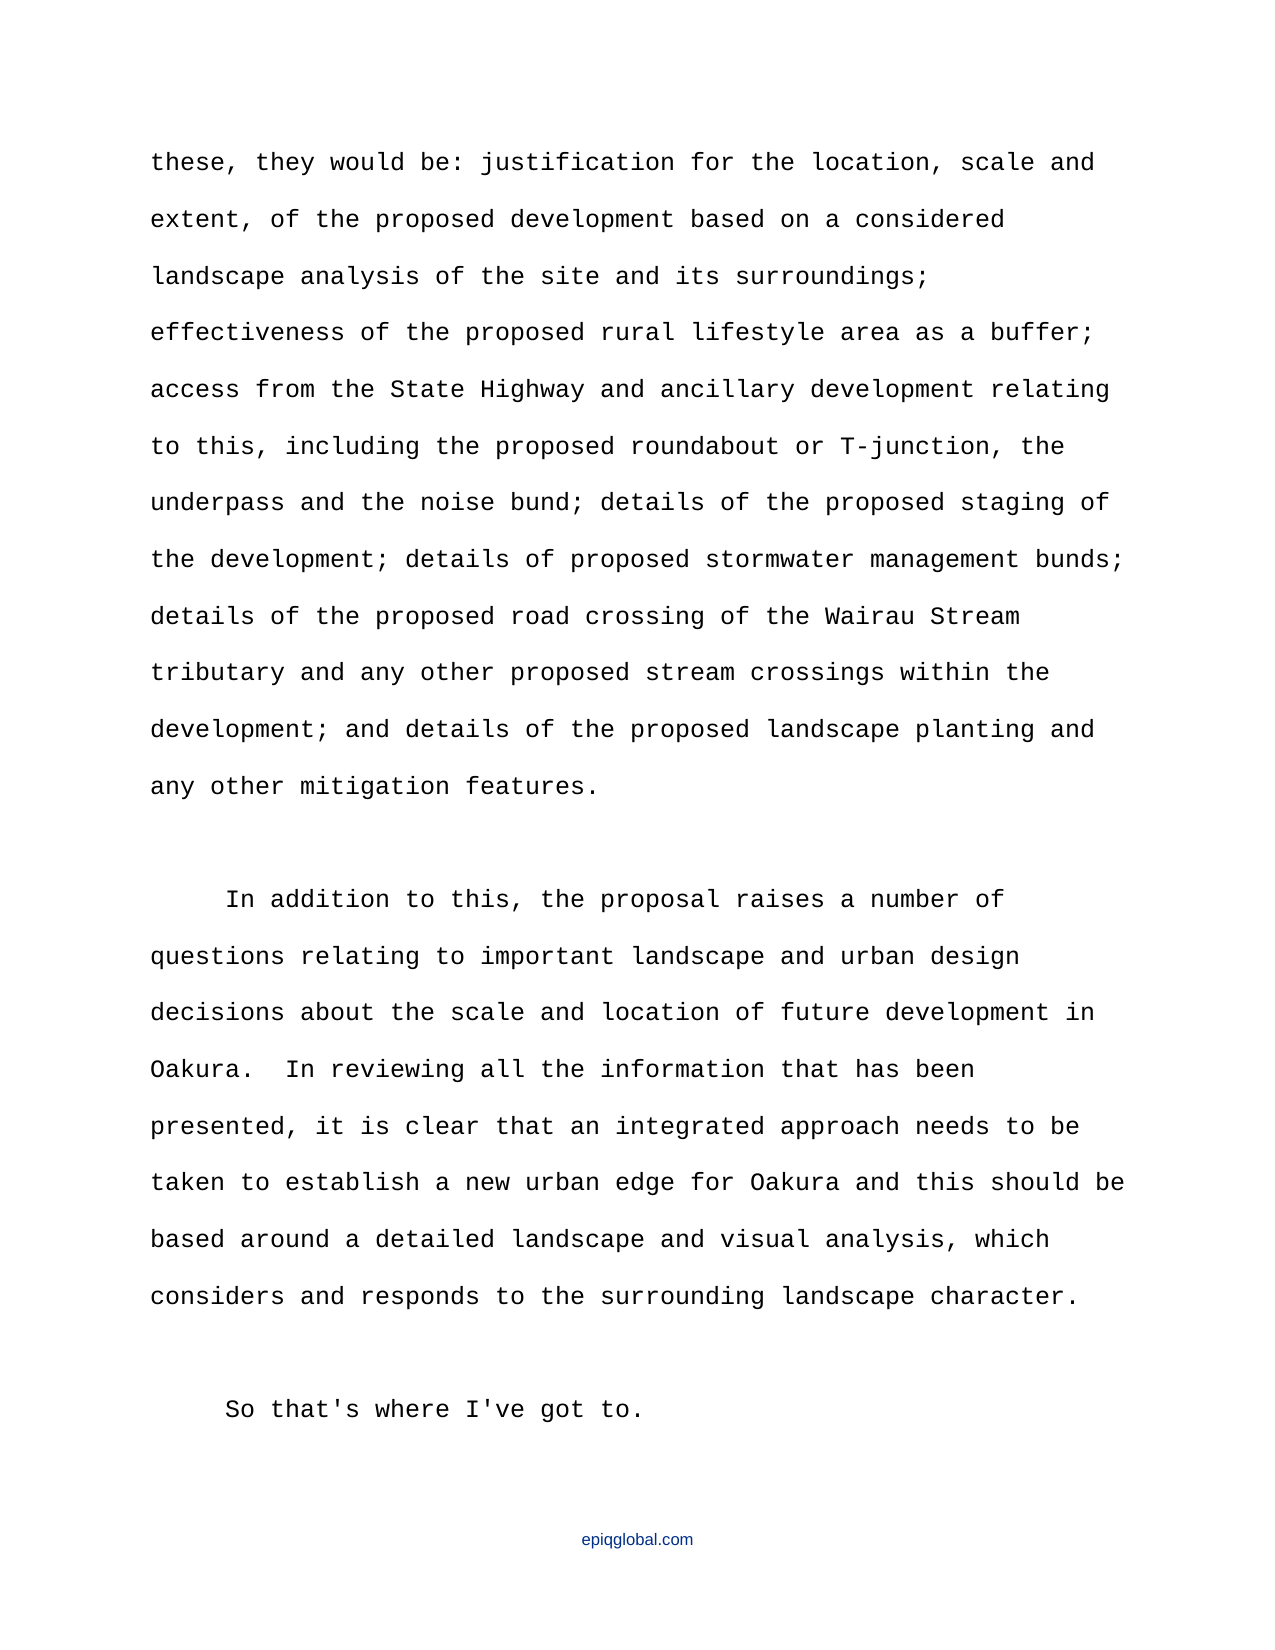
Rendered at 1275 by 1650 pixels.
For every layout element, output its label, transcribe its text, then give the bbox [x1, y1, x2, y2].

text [150, 150, 1125, 802]
text So that's where I've got to. [150, 1397, 1125, 1425]
text In addition to this, the proposal raises a number of questions relating to important landscape and urban design decisions about the scale and location of future development in Oakura. In reviewing all the information that has been presented, it is clear that an integrated approach needs to be taken to establish a new urban edge for Oakura and this should be based around a detailed landscape and visual analysis, which considers and responds to the surrounding landscape character. [150, 887, 1125, 1312]
